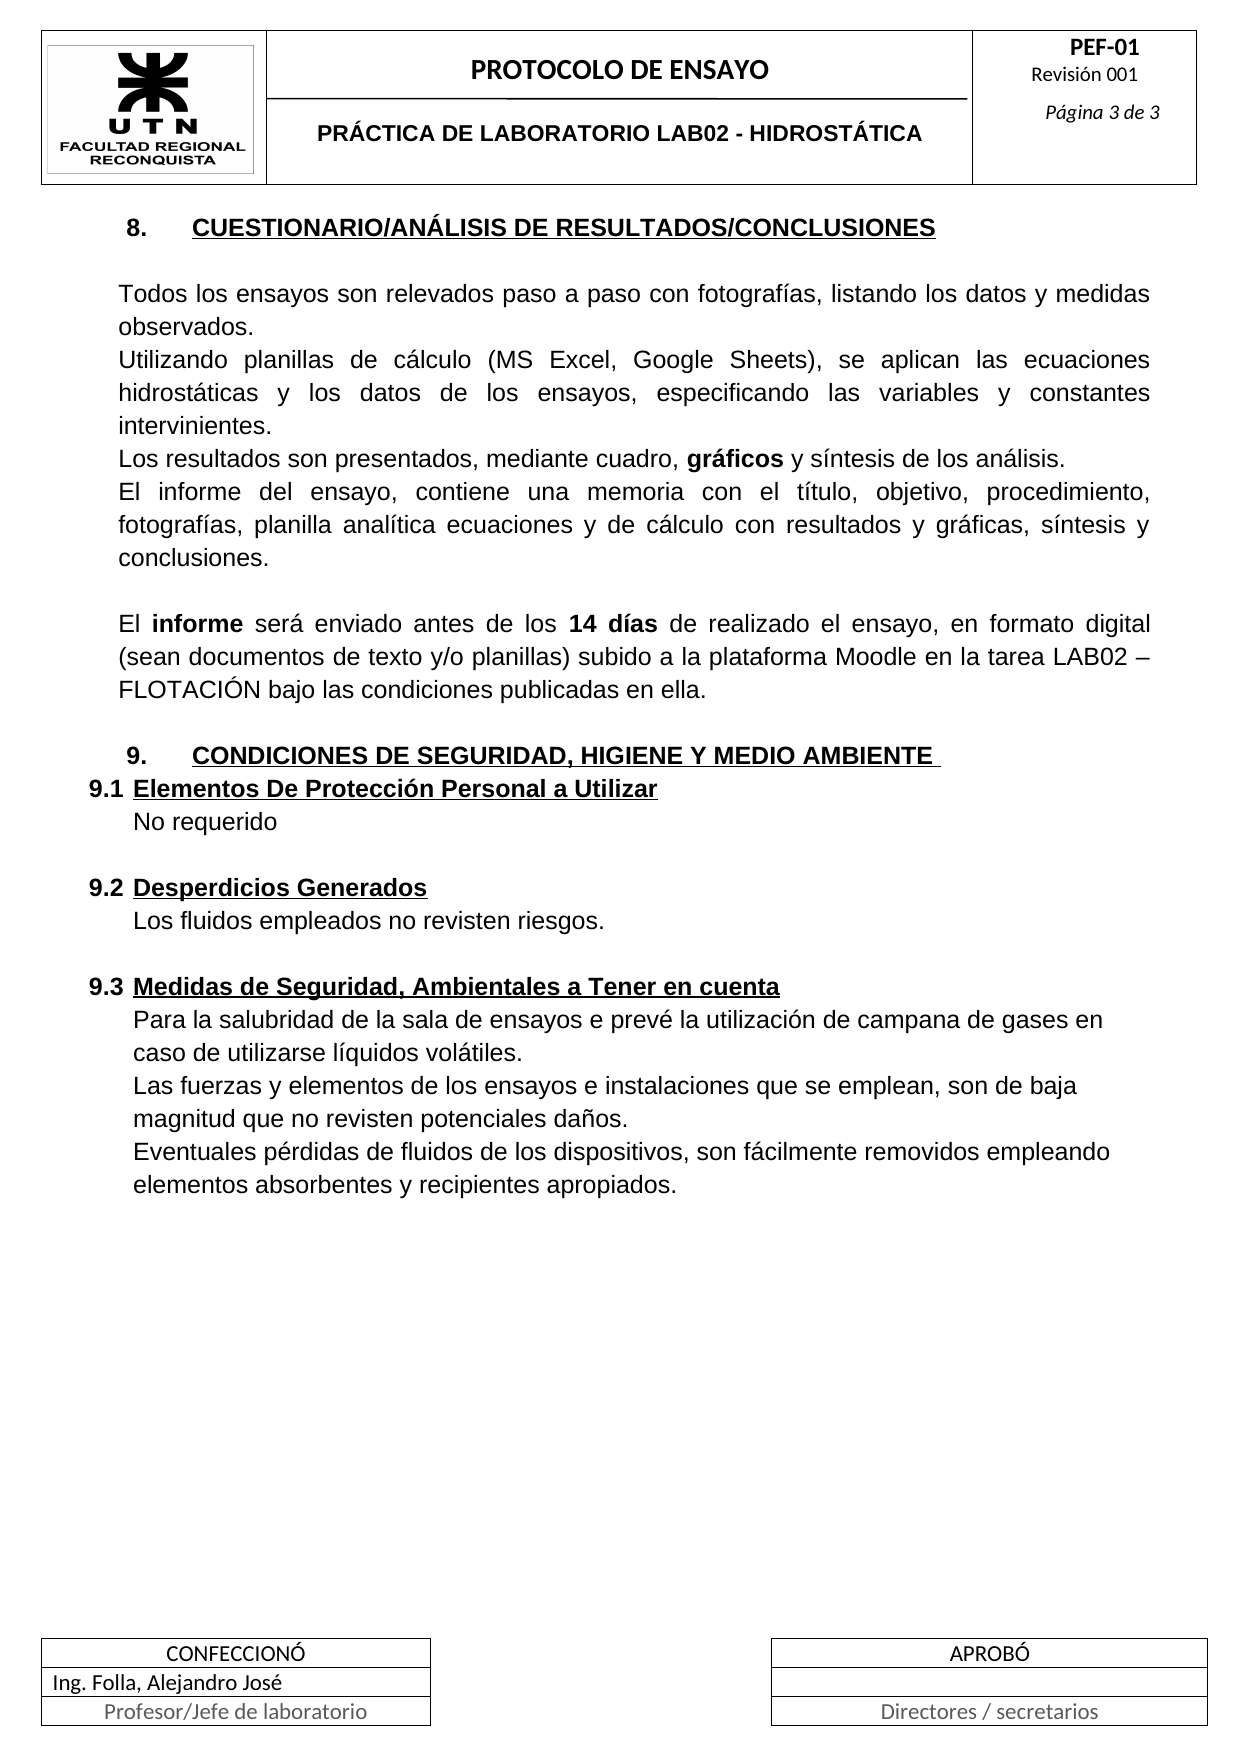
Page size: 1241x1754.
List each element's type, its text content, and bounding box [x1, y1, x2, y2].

list Para la salubridad de la sala de ensayos e prevé la utilización de campana de gases en caso de utilizarse líquidos volátiles. [90, 1004, 1152, 1066]
list CONDICIONES DE SEGURIDAD, HIGIENE Y MEDIO AMBIENTE [119, 741, 1152, 770]
list Utilizando planillas de cálculo (MS Excel, Google Sheets), se aplican las ecuaciones hidrostáticas y los datos de los ensayos, especificando las variables y constantes intervinientes. [118, 345, 1152, 440]
list Desperdicios Generados [89, 873, 1152, 902]
list Medidas de Seguridad, Ambientales a Tener en cuenta [89, 972, 1152, 1000]
list El informe será enviado antes de los 14 días de realizado el ensayo, en formato digital (sean documentos de texto y/o planillas) subido a la plataforma Moodle en la tarea LAB02 – FLOTACIÓN bajo las condiciones publicadas en ella. [118, 609, 1152, 704]
list Los fluidos empleados no revisten riesgos. [90, 906, 1152, 935]
list Todos los ensayos son relevados paso a paso con fotografías, listando los datos y medidas observados. [118, 279, 1152, 341]
list CUESTIONARIO/ANÁLISIS DE RESULTADOS/CONCLUSIONES [119, 213, 1152, 242]
list El informe del ensayo, contiene una memoria con el título, objetivo, procedimiento, fotografías, planilla analítica ecuaciones y de cálculo con resultados y gráficas, síntesis y conclusiones. [118, 477, 1152, 572]
list Las fuerzas y elementos de los ensayos e instalaciones que se emplean, son de baja magnitud que no revisten potenciales daños. [90, 1071, 1152, 1132]
picture [47, 45, 254, 174]
list No requerido [90, 807, 1152, 836]
list Los resultados son presentados, mediante cuadro, gráficos y síntesis de los análisis. [118, 444, 1152, 473]
list Elementos De Protección Personal a Utilizar [89, 774, 1152, 803]
list Eventuales pérdidas de fluidos de los dispositivos, son fácilmente removidos empleando elementos absorbentes y recipientes apropiados. [133, 1137, 1152, 1198]
